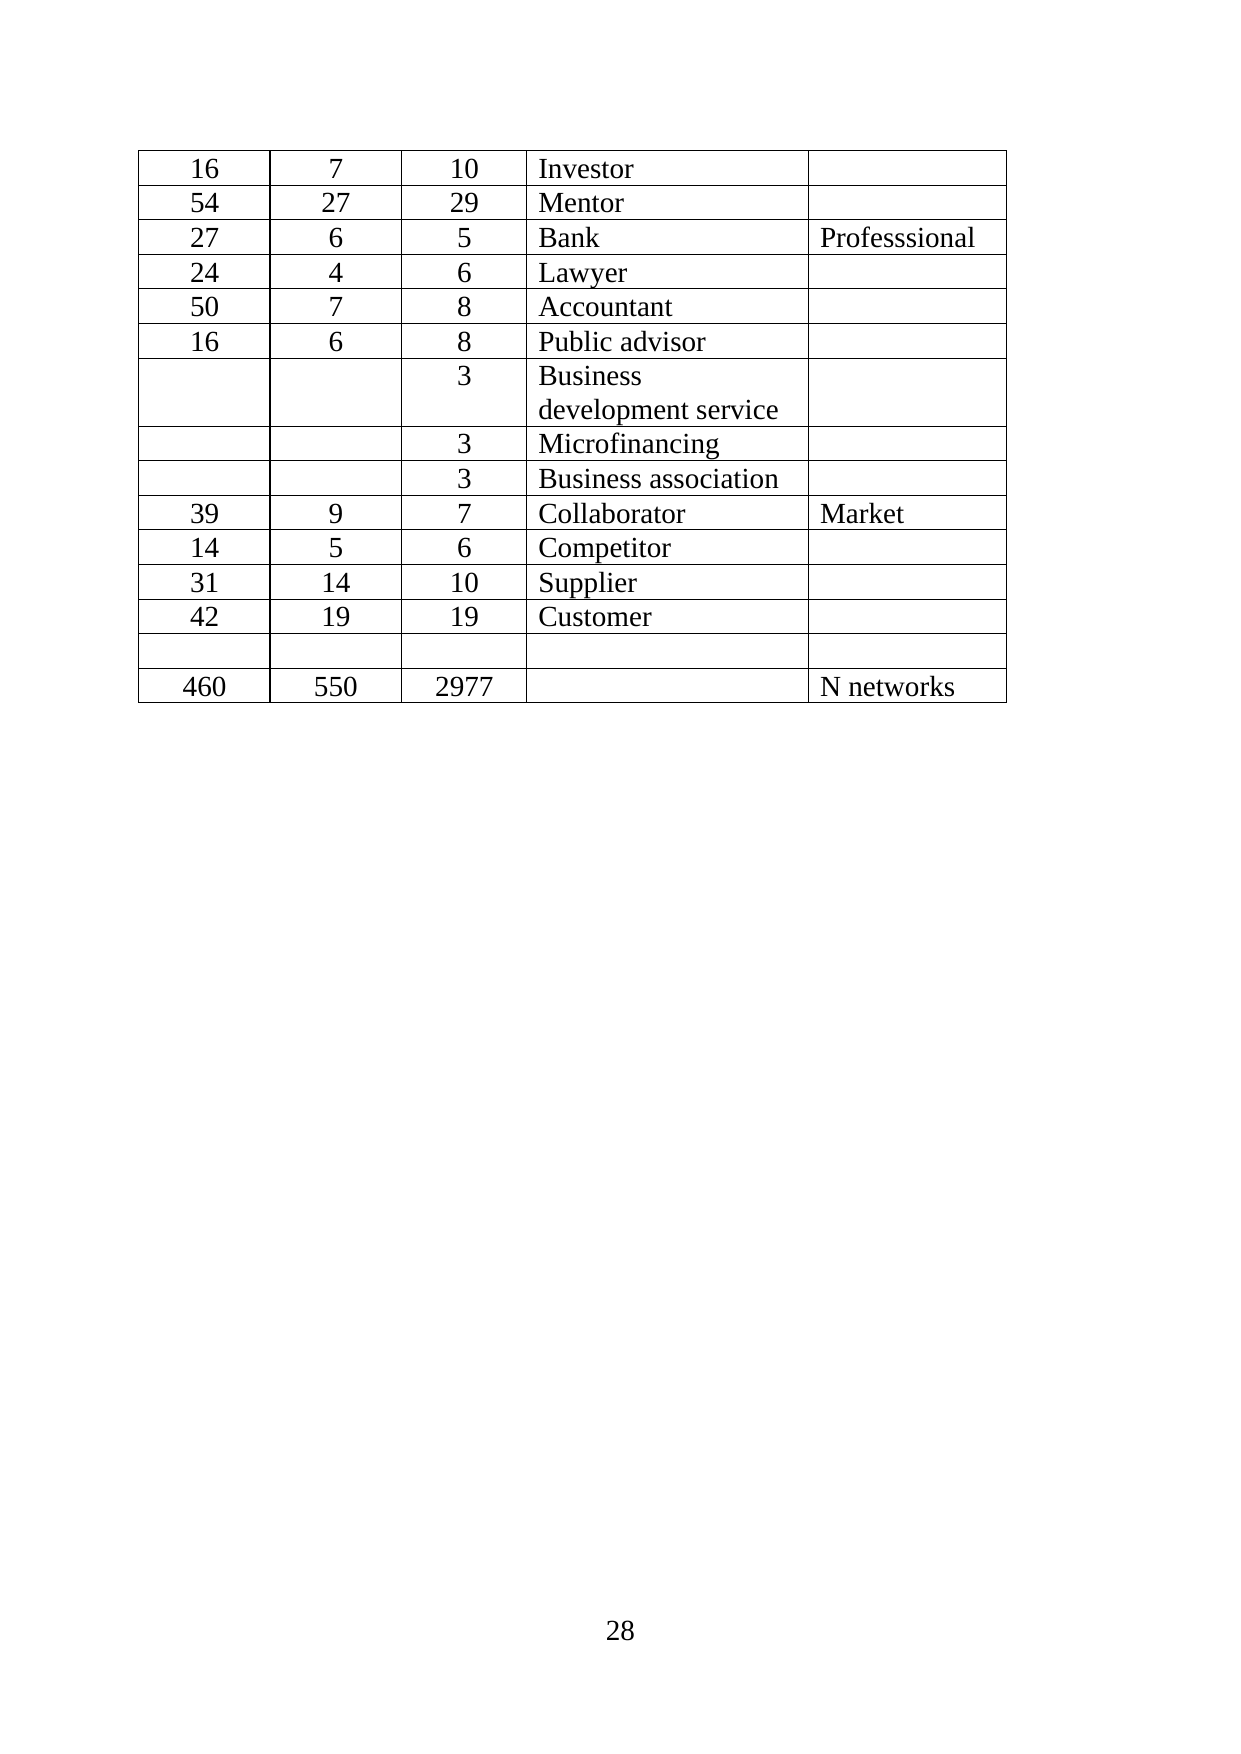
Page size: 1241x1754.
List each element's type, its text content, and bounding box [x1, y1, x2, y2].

table_cell 3 [402, 359, 526, 426]
table_cell 550 [271, 669, 401, 702]
table_cell 19 [402, 600, 526, 633]
table_cell 10 [402, 151, 526, 184]
table_cell Accountant [527, 289, 808, 323]
table_cell [809, 565, 1006, 598]
table_cell 27 [139, 220, 269, 254]
table_cell 3 [402, 461, 526, 495]
table_cell [271, 461, 401, 495]
table_cell 27 [271, 186, 401, 219]
table_cell [809, 530, 1006, 564]
table_cell [809, 600, 1006, 633]
table_cell [271, 634, 401, 668]
table_cell [809, 359, 1006, 426]
table_cell [809, 427, 1006, 460]
table_cell [527, 634, 808, 668]
table_cell 4 [271, 255, 401, 288]
table_cell [809, 186, 1006, 219]
table_cell [139, 461, 269, 495]
table_cell [809, 255, 1006, 288]
table_cell 9 [271, 496, 401, 529]
table_cell 5 [402, 220, 526, 254]
table_cell Professsional [809, 220, 1006, 254]
table_cell Investor [527, 151, 808, 184]
table_cell 19 [271, 600, 401, 633]
table_cell 2977 [402, 669, 526, 702]
table_cell Lawyer [527, 255, 808, 288]
table_cell 8 [402, 324, 526, 357]
table_cell Mentor [527, 186, 808, 219]
table_cell 16 [139, 324, 269, 357]
table_cell 14 [139, 530, 269, 564]
table_cell 5 [271, 530, 401, 564]
table_cell 7 [271, 151, 401, 184]
table_cell [809, 461, 1006, 495]
table_cell [271, 359, 401, 426]
table_cell 10 [402, 565, 526, 598]
table_cell [809, 151, 1006, 184]
table_cell [527, 669, 808, 702]
table_cell [809, 634, 1006, 668]
table_cell 6 [271, 324, 401, 357]
table_cell 29 [402, 186, 526, 219]
table_cell Microfinancing [527, 427, 808, 460]
table_cell 24 [139, 255, 269, 288]
table_cell 54 [139, 186, 269, 219]
table_cell [809, 289, 1006, 323]
table_cell [402, 634, 526, 668]
table_cell [139, 359, 269, 426]
table_cell Collaborator [527, 496, 808, 529]
table_cell Competitor [527, 530, 808, 564]
table_cell 16 [139, 151, 269, 184]
table_cell Business development service [527, 359, 808, 426]
table_cell 6 [271, 220, 401, 254]
table_cell 8 [402, 289, 526, 323]
table_cell 31 [139, 565, 269, 598]
table_cell 7 [402, 496, 526, 529]
table_cell 6 [402, 255, 526, 288]
table_cell Bank [527, 220, 808, 254]
table_cell Market [809, 496, 1006, 529]
table_cell 39 [139, 496, 269, 529]
table_cell 460 [139, 669, 269, 702]
table_cell [139, 634, 269, 668]
table_cell N networks [809, 669, 1006, 702]
table_cell Supplier [527, 565, 808, 598]
table_cell [271, 427, 401, 460]
table_cell 3 [402, 427, 526, 460]
table_cell Business association [527, 461, 808, 495]
table_cell 14 [271, 565, 401, 598]
table_cell 6 [402, 530, 526, 564]
table_cell 7 [271, 289, 401, 323]
table_cell [809, 324, 1006, 357]
table_cell 50 [139, 289, 269, 323]
table_cell [139, 427, 269, 460]
table_cell Customer [527, 600, 808, 633]
table_cell Public advisor [527, 324, 808, 357]
table_cell 42 [139, 600, 269, 633]
